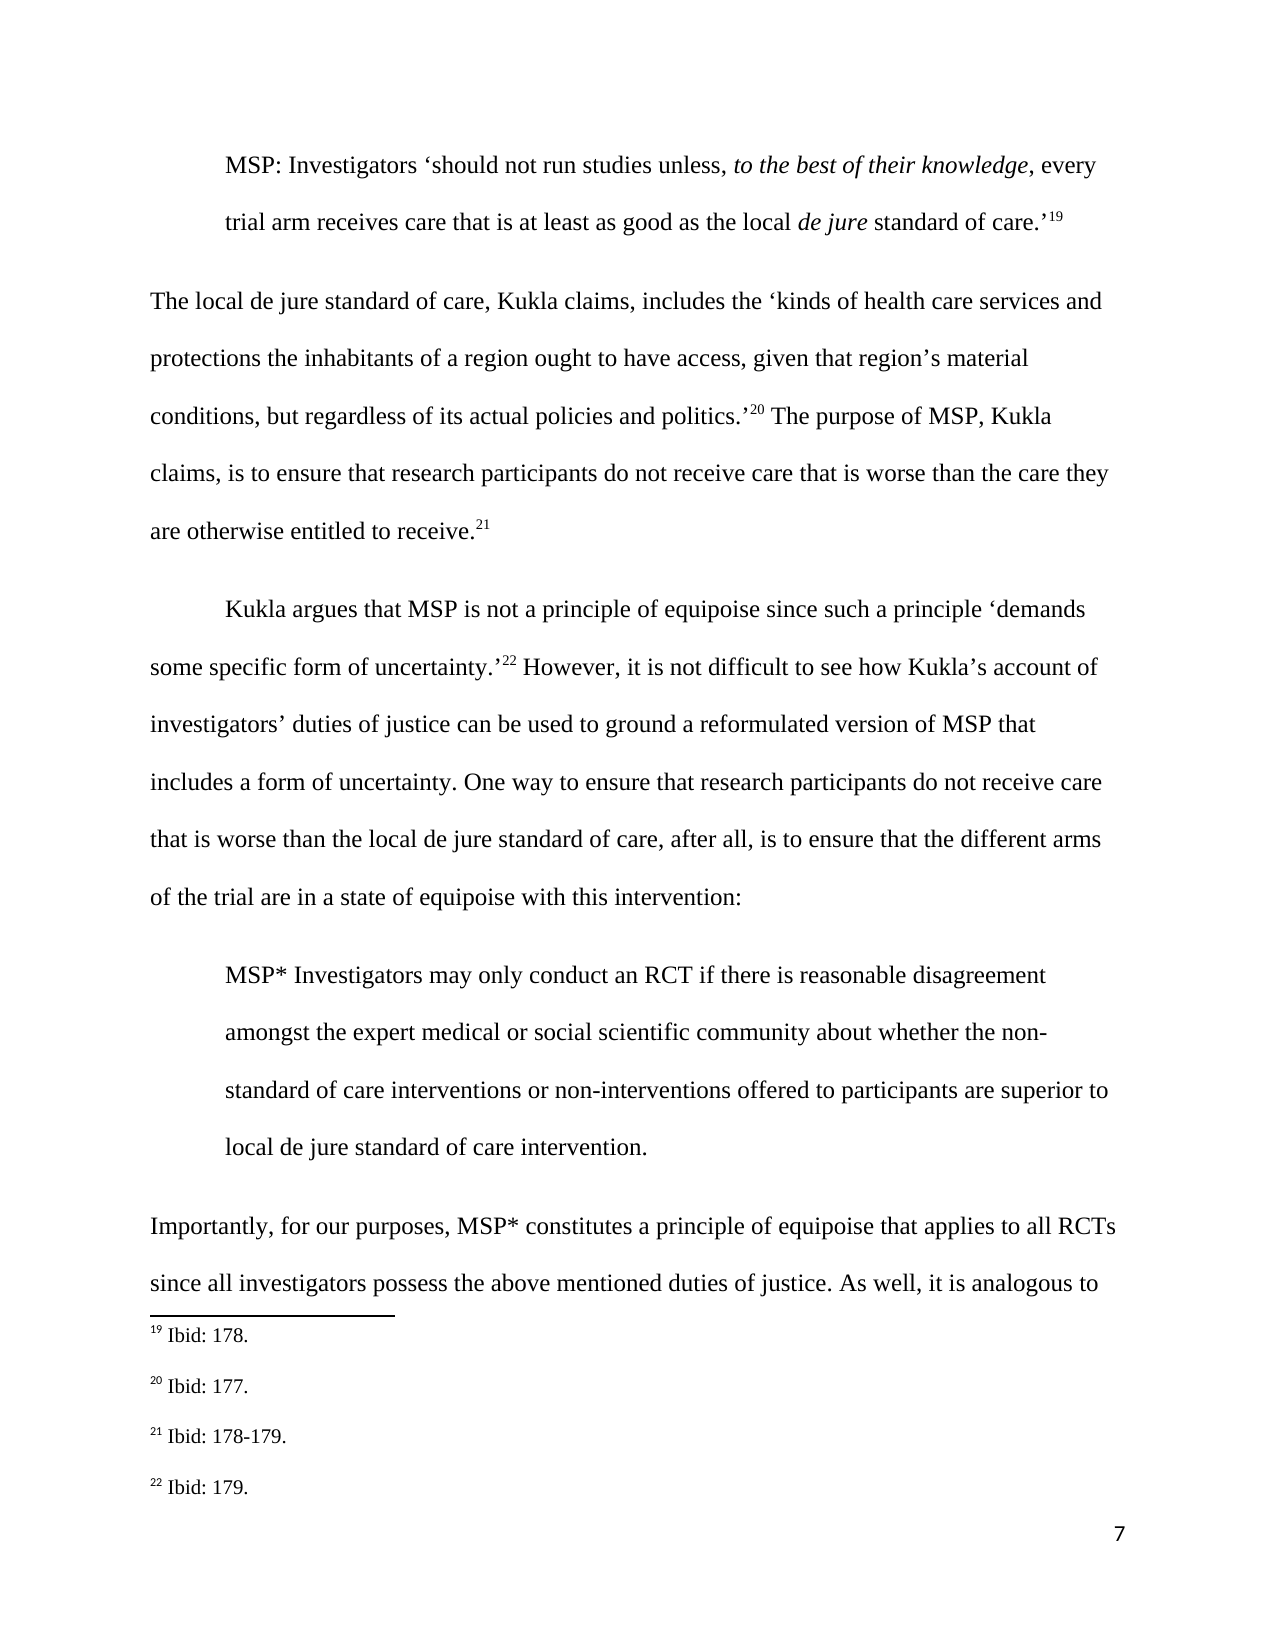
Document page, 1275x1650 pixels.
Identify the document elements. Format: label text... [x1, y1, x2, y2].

text MSP: Investigators ‘should not run studies unless, to the best of their knowledge, every trial arm receives care that is at least as good as the local de jure standard of care.’ [225, 150, 1125, 236]
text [150, 1211, 1125, 1297]
text The local de jure standard of care, Kukla claims, includes the ‘kinds of health care services and protections the inhabitants of a region ought to have access, given that region’s material conditions, but regardless of its actual policies and politics.’ The purpose of MSP, Kukla claims, is to ensure that research participants do not receive care that is worse than the care they are otherwise entitled to receive. [150, 286, 1125, 544]
text Kukla argues that MSP is not a principle of equipoise since such a principle ‘demands some specific form of uncertainty.’ However, it is not difficult to see how Kukla’s account of investigators’ duties of justice can be used to ground a reformulated version of MSP that includes a form of uncertainty. One way to ensure that research participants do not receive care that is worse than the local de jure standard of care, after all, is to ensure that the different arms of the trial are in a state of equipoise with this intervention: [150, 594, 1125, 910]
text MSP* Investigators may only conduct an RCT if there is reasonable disagreement amongst the expert medical or social scientific community about whether the non-standard of care interventions or non-interventions offered to participants are superior to local de jure standard of care intervention. [225, 960, 1125, 1161]
